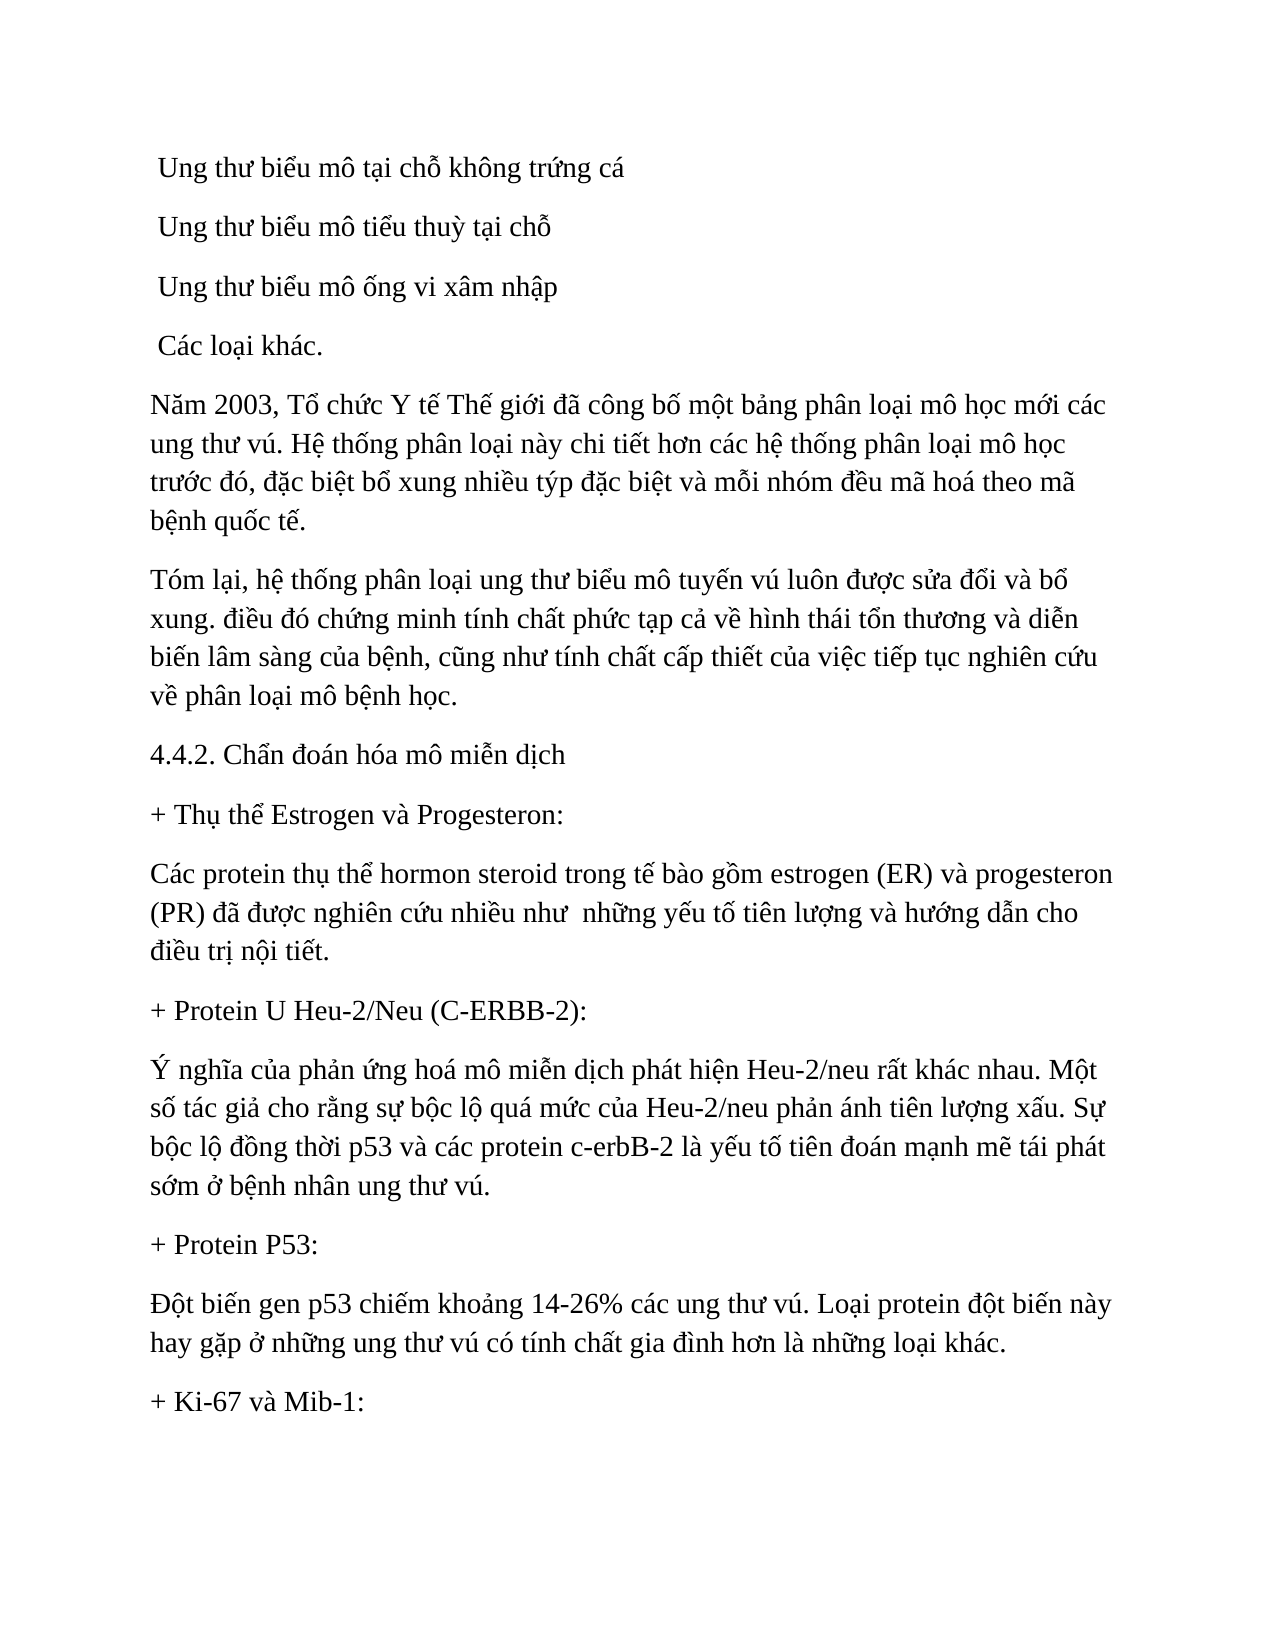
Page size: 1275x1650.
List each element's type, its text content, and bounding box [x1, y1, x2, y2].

text Năm 2003, Tổ chức Y tế Thế giới đã công bố một bảng phân loại mô học mới các ung thư vú. Hệ thống phân loại này chi tiết hơn các hệ thống phân loại mô học trước đó, đặc biệt bổ xung nhiều týp đặc biệt và mỗi nhóm đều mã hoá theo mã bệnh quốc tế. [150, 387, 1125, 537]
text Tóm lại, hệ thống phân loại ung thư biểu mô tuyến vú luôn được sửa đổi và bổ xung. điều đó chứng minh tính chất phức tạp cả về hình thái tổn thương và diễn biến lâm sàng của bệnh, cũng như tính chất cấp thiết của việc tiếp tục nghiên cứu về phân loại mô bệnh học. [150, 562, 1125, 712]
text + Ki-67 và Mib-1: [150, 1384, 1125, 1418]
text + Protein U Heu-2/Neu (C-ERBB-2): [150, 993, 1125, 1026]
text Các protein thụ thể hormon steroid trong tế bào gồm estrogen (ER) và progesteron (PR) đã được nghiên cứu nhiều như những yếu tố tiên lượng và hướng dẫn cho điều trị nội tiết. [150, 856, 1125, 967]
text Ung thư biểu mô tại chỗ không trứng cá [150, 150, 1125, 183]
text Ung thư biểu mô tiểu thuỳ tại chỗ [150, 209, 1125, 243]
text + Protein P53: [150, 1227, 1125, 1261]
text 4.4.2. Chẩn đoán hóa mô miễn dịch [150, 737, 1125, 771]
text Đột biến gen p53 chiếm khoảng 14-26% các ung thư vú. Loại protein đột biến này hay gặp ở những ung thư vú có tính chất gia đình hơn là những loại khác. [150, 1286, 1125, 1358]
text + Thụ thể Estrogen và Progesteron: [150, 797, 1125, 830]
text Các loại khác. [150, 328, 1125, 362]
text Ung thư biểu mô ống vi xâm nhập [150, 269, 1125, 302]
text Ý nghĩa của phản ứng hoá mô miễn dịch phát hiện Heu-2/neu rất khác nhau. Một số tác giả cho rằng sự bộc lộ quá mức của Heu-2/neu phản ánh tiên lượng xấu. Sự bộc lộ đồng thời p53 và các protein c-erbB-2 là yếu tố tiên đoán mạnh mẽ tái phát sớm ở bệnh nhân ung thư vú. [150, 1052, 1125, 1201]
